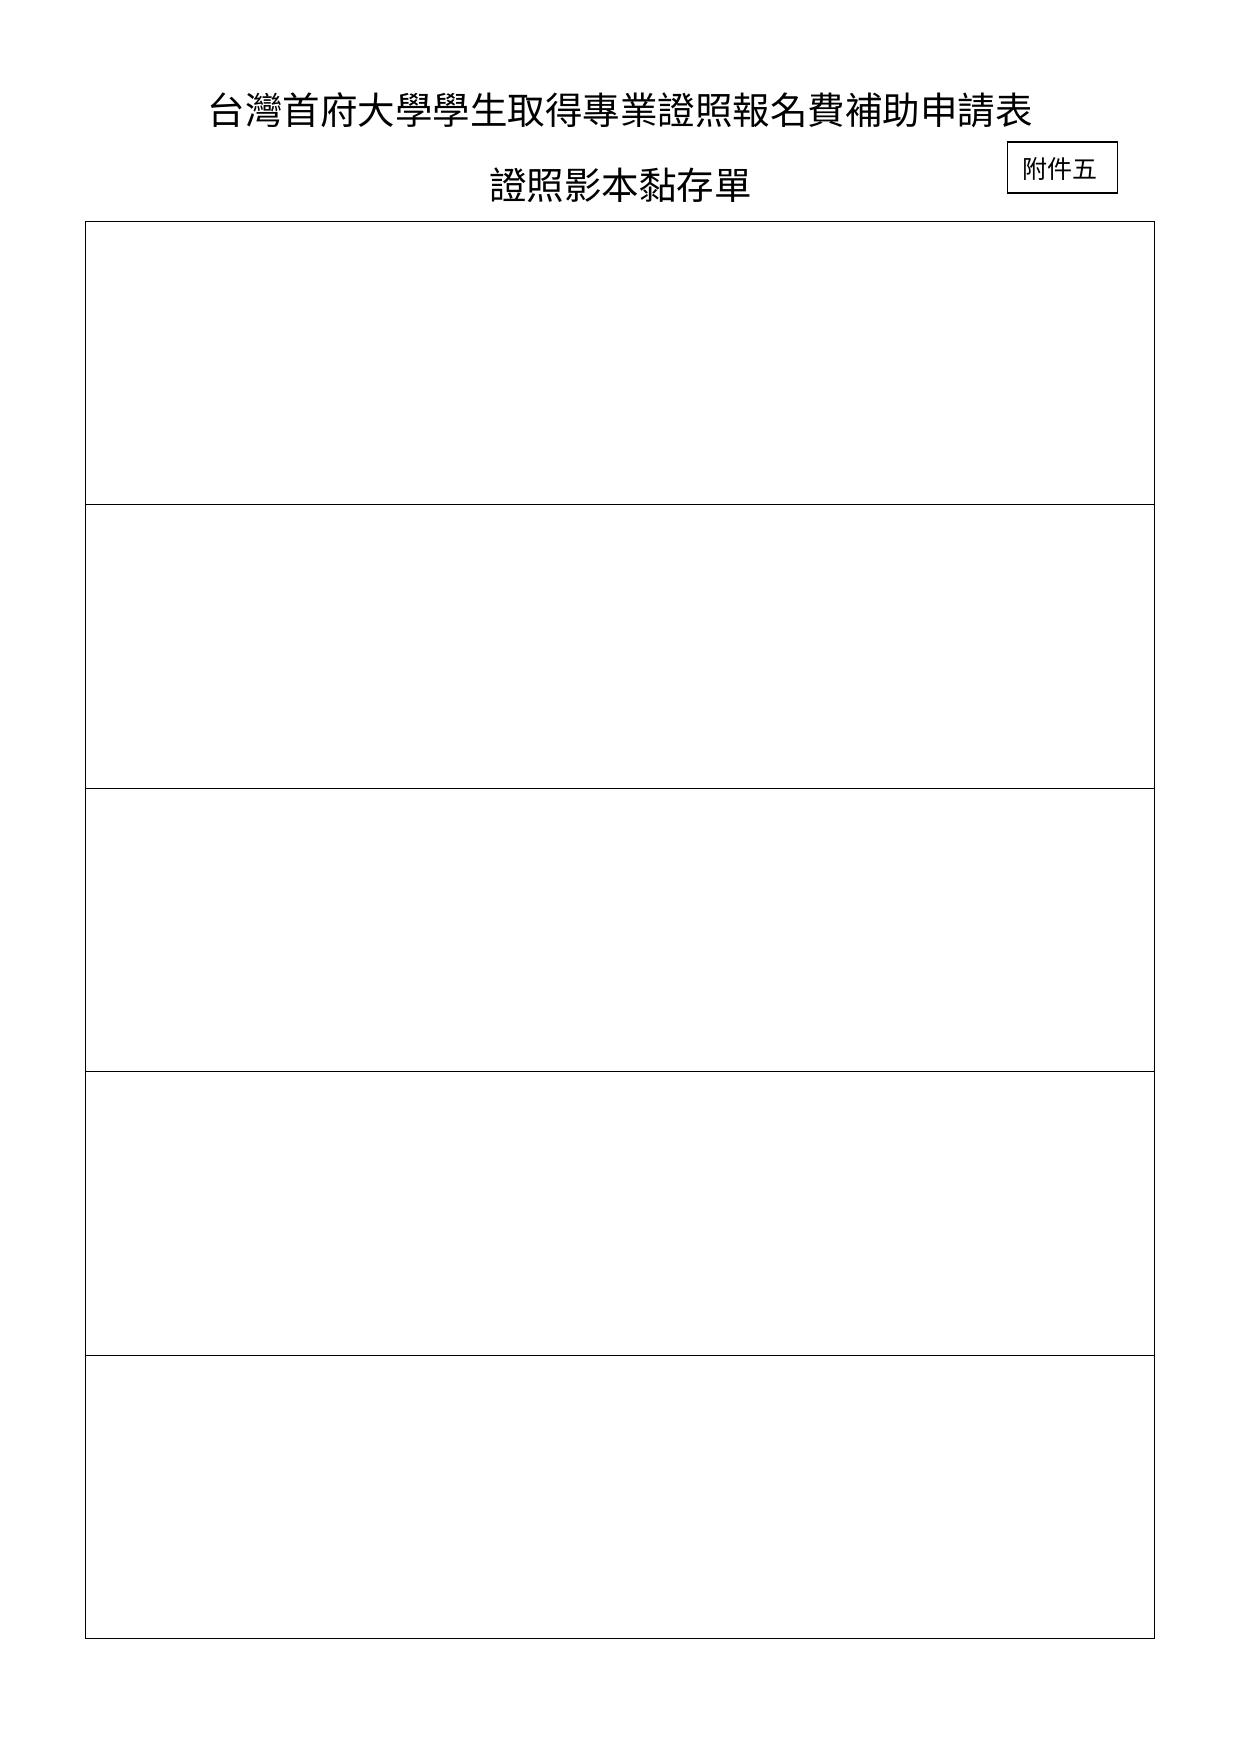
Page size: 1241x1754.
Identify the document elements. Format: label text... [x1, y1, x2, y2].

table_cell [86, 789, 1154, 1071]
text 台灣首府大學學生取得專業證照報名費補助申請表 [59, 71, 1181, 146]
table_header [86, 222, 1154, 504]
table_cell [86, 1072, 1154, 1354]
table_cell [86, 1356, 1154, 1638]
table_cell [86, 505, 1154, 788]
text 證照影本黏存單 [59, 146, 1181, 221]
